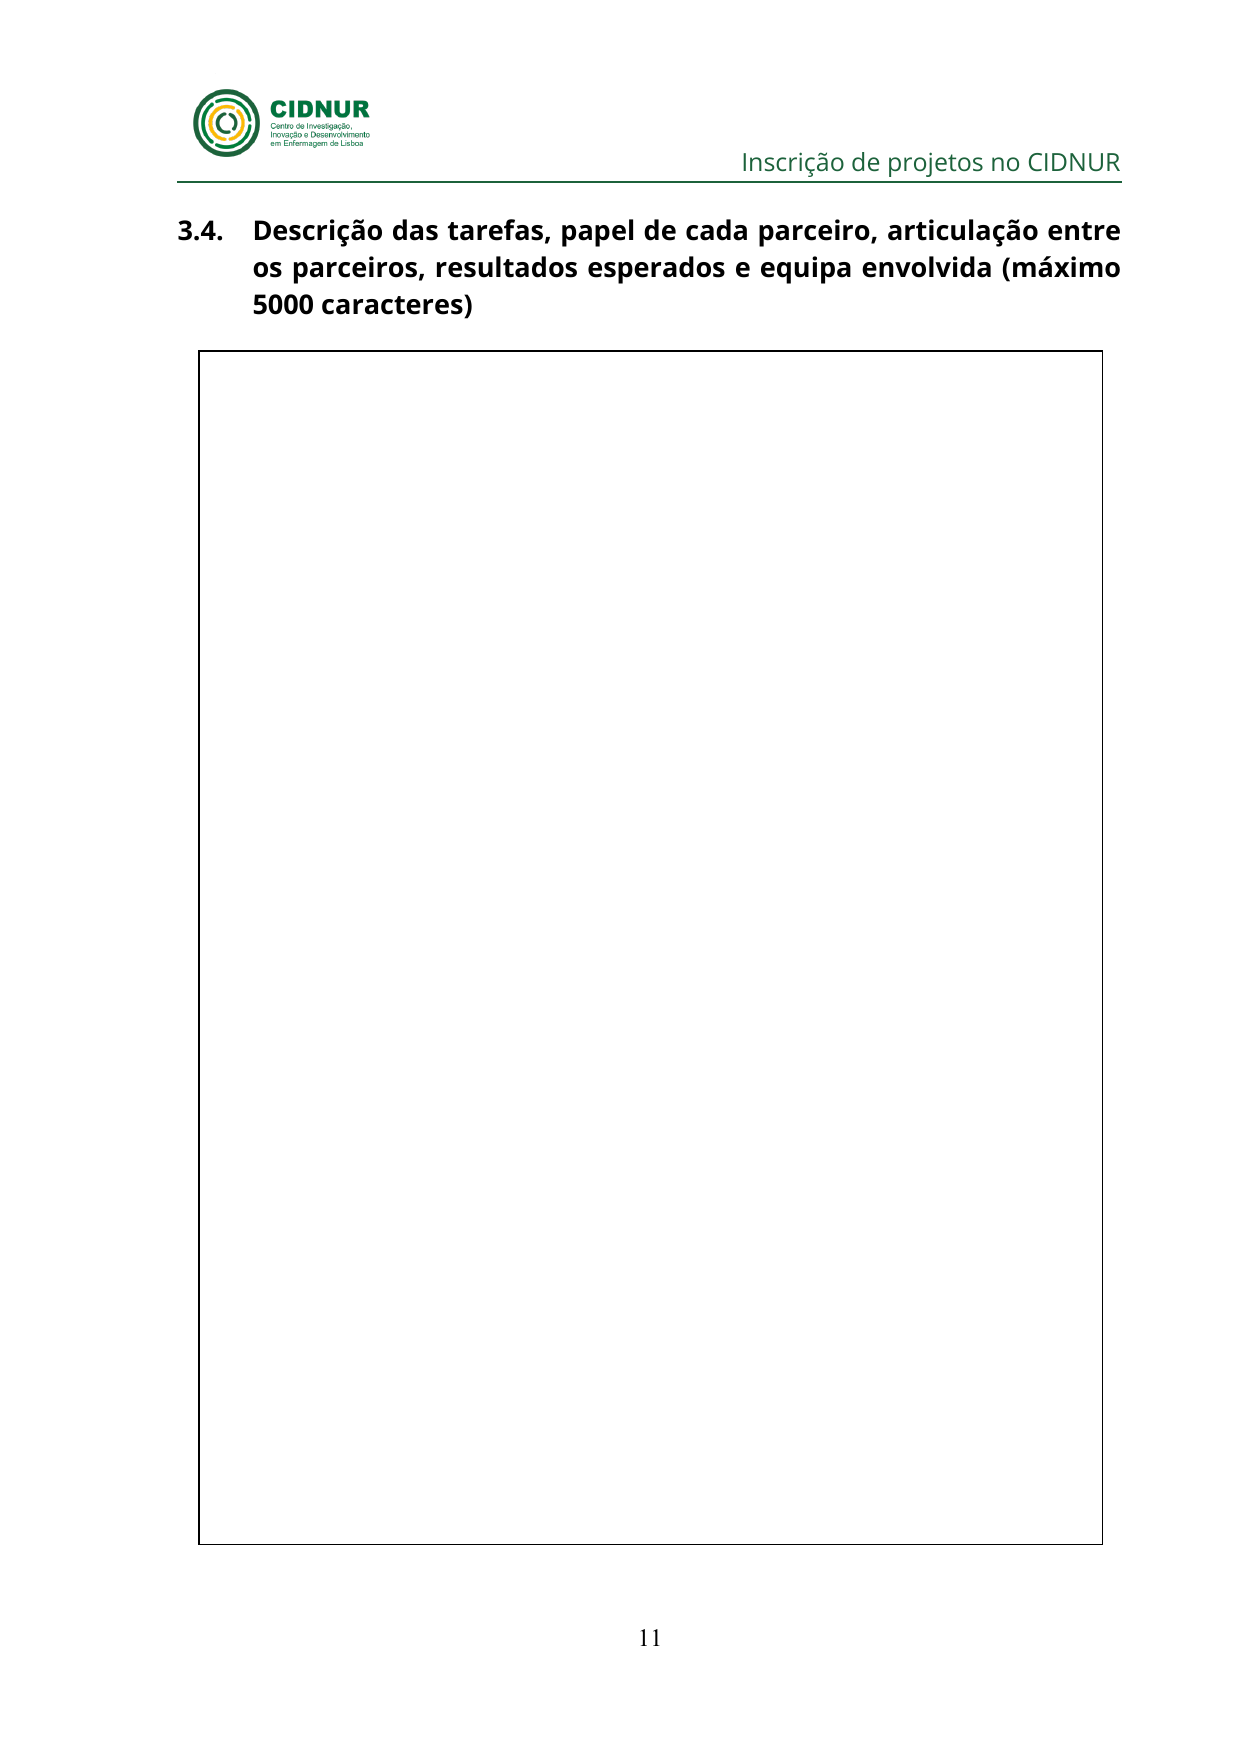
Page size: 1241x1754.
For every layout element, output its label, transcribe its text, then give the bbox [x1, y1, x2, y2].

picture [177, 73, 385, 172]
list Descrição das tarefas, papel de cada parceiro, articulação entre os parceiros, resultados esperados e equipa envolvida (máximo 5000 caracteres) [177, 212, 1122, 322]
